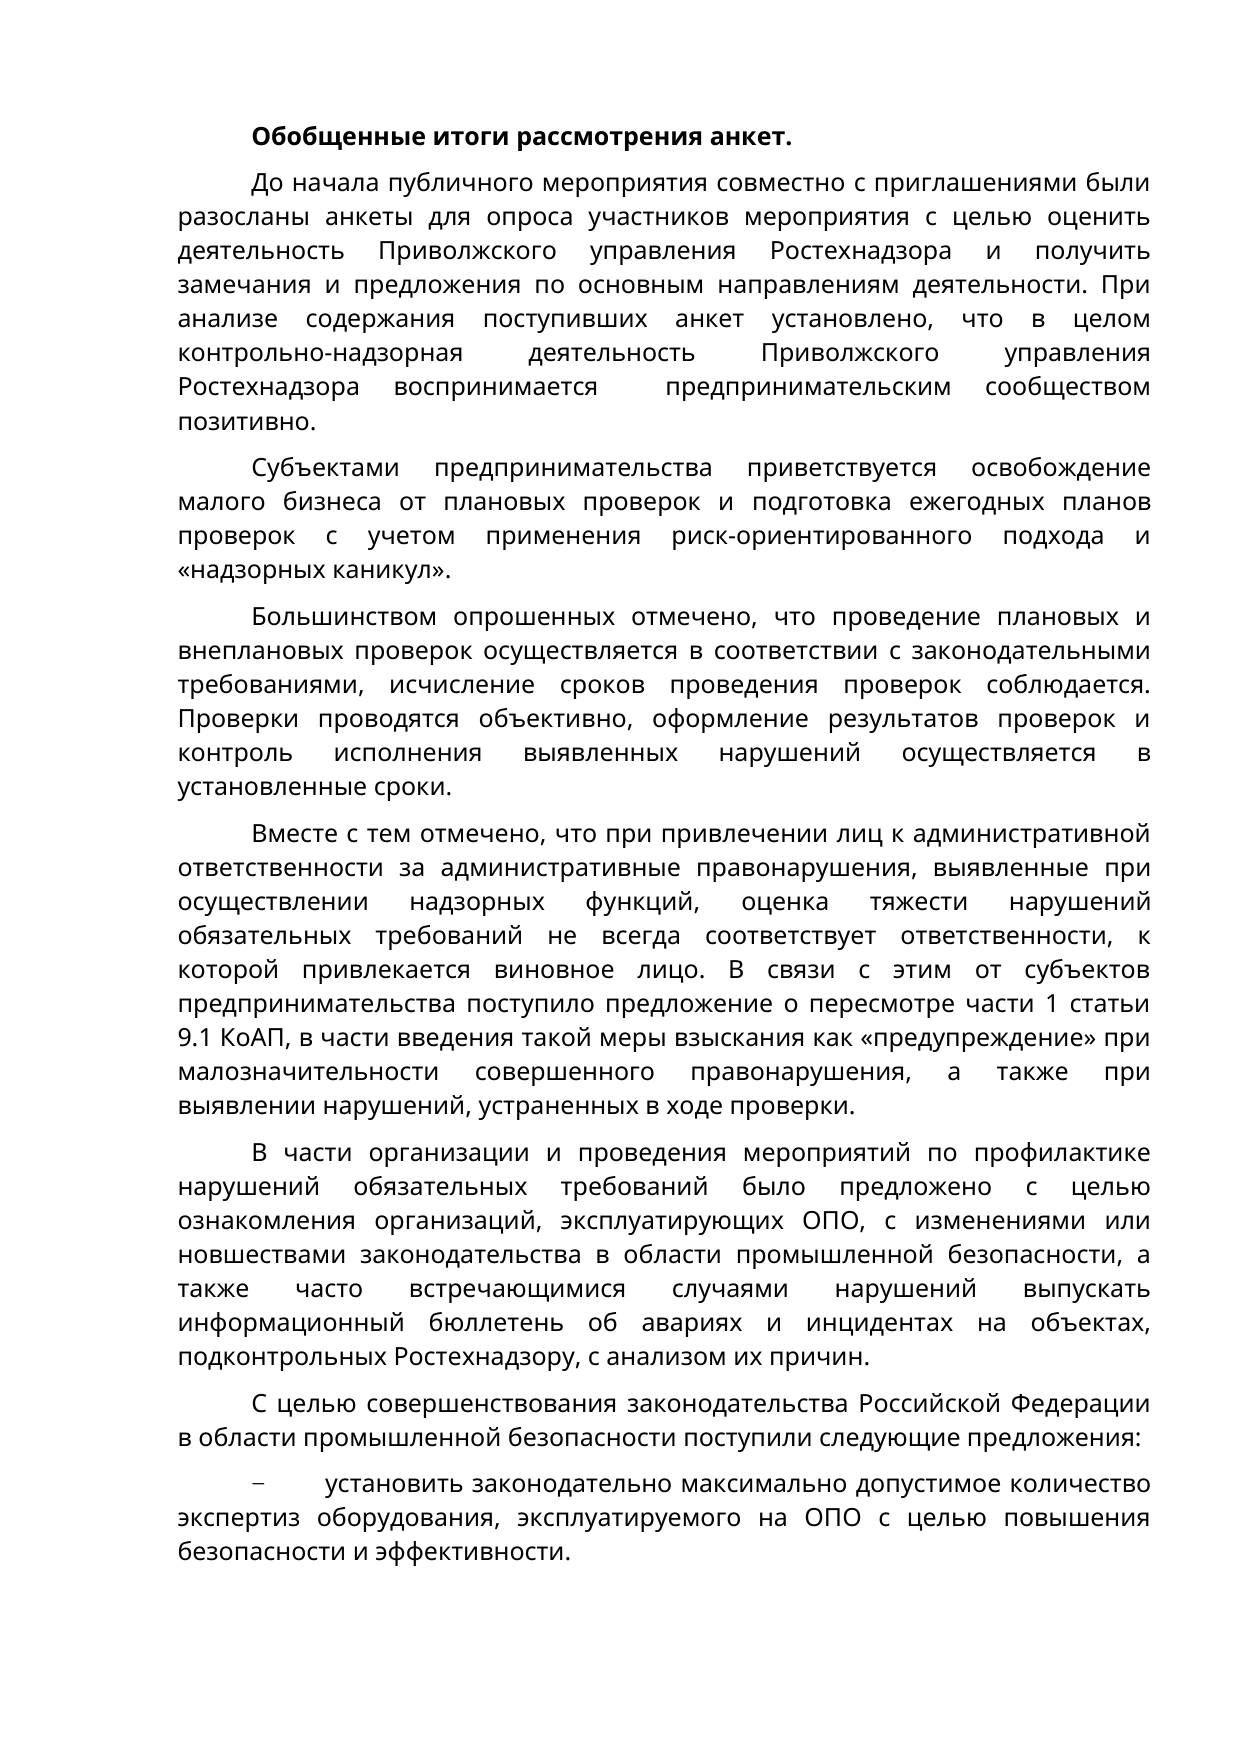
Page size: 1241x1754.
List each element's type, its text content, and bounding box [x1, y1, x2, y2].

text Обобщенные итоги рассмотрения анкет. [177, 118, 1152, 152]
text До начала публичного мероприятия совместно с приглашениями были разосланы анкеты для опроса участников мероприятия с целью оценить деятельность Приволжского управления Ростехнадзора и получить замечания и предложения по основным направлениям деятельности. При анализе содержания поступивших анкет установлено, что в целом контрольно-надзорная деятельность Приволжского управления Ростехнадзора воспринимается предпринимательским сообществом позитивно. [177, 165, 1152, 437]
text С целью совершенствования законодательства Российской Федерации в области промышленной безопасности поступили следующие предложения: [177, 1385, 1152, 1453]
text Субъектами предпринимательства приветствуется освобождение малого бизнеса от плановых проверок и подготовка ежегодных планов проверок с учетом применения риск-ориентированного подхода и «надзорных каникул». [177, 450, 1152, 586]
text Большинством опрошенных отмечено, что проведение плановых и внеплановых проверок осуществляется в соответствии с законодательными требованиями, исчисление сроков проведения проверок соблюдается. Проверки проводятся объективно, оформление результатов проверок и контроль исполнения выявленных нарушений осуществляется в установленные сроки. [177, 598, 1152, 803]
text Вместе с тем отмечено, что при привлечении лиц к административной ответственности за административные правонарушения, выявленные при осуществлении надзорных функций, оценка тяжести нарушений обязательных требований не всегда соответствует ответственности, к которой привлекается виновное лицо. В связи с этим от субъектов предпринимательства поступило предложение о пересмотре части 1 статьи 9.1 КоАП, в части введения такой меры взыскания как «предупреждение» при малозначительности совершенного правонарушения, а также при выявлении нарушений, устраненных в ходе проверки. [177, 815, 1152, 1122]
text В части организации и проведения мероприятий по профилактике нарушений обязательных требований было предложено с целью ознакомления организаций, эксплуатирующих ОПО, с изменениями или новшествами законодательства в области промышленной безопасности, а также часто встречающимися случаями нарушений выпускать информационный бюллетень об авариях и инцидентах на объектах, подконтрольных Ростехнадзору, с анализом их причин. [177, 1134, 1152, 1373]
list установить законодательно максимально допустимое количество экспертиз оборудования, эксплуатируемого на ОПО с целью повышения безопасности и эффективности. [177, 1466, 1152, 1568]
